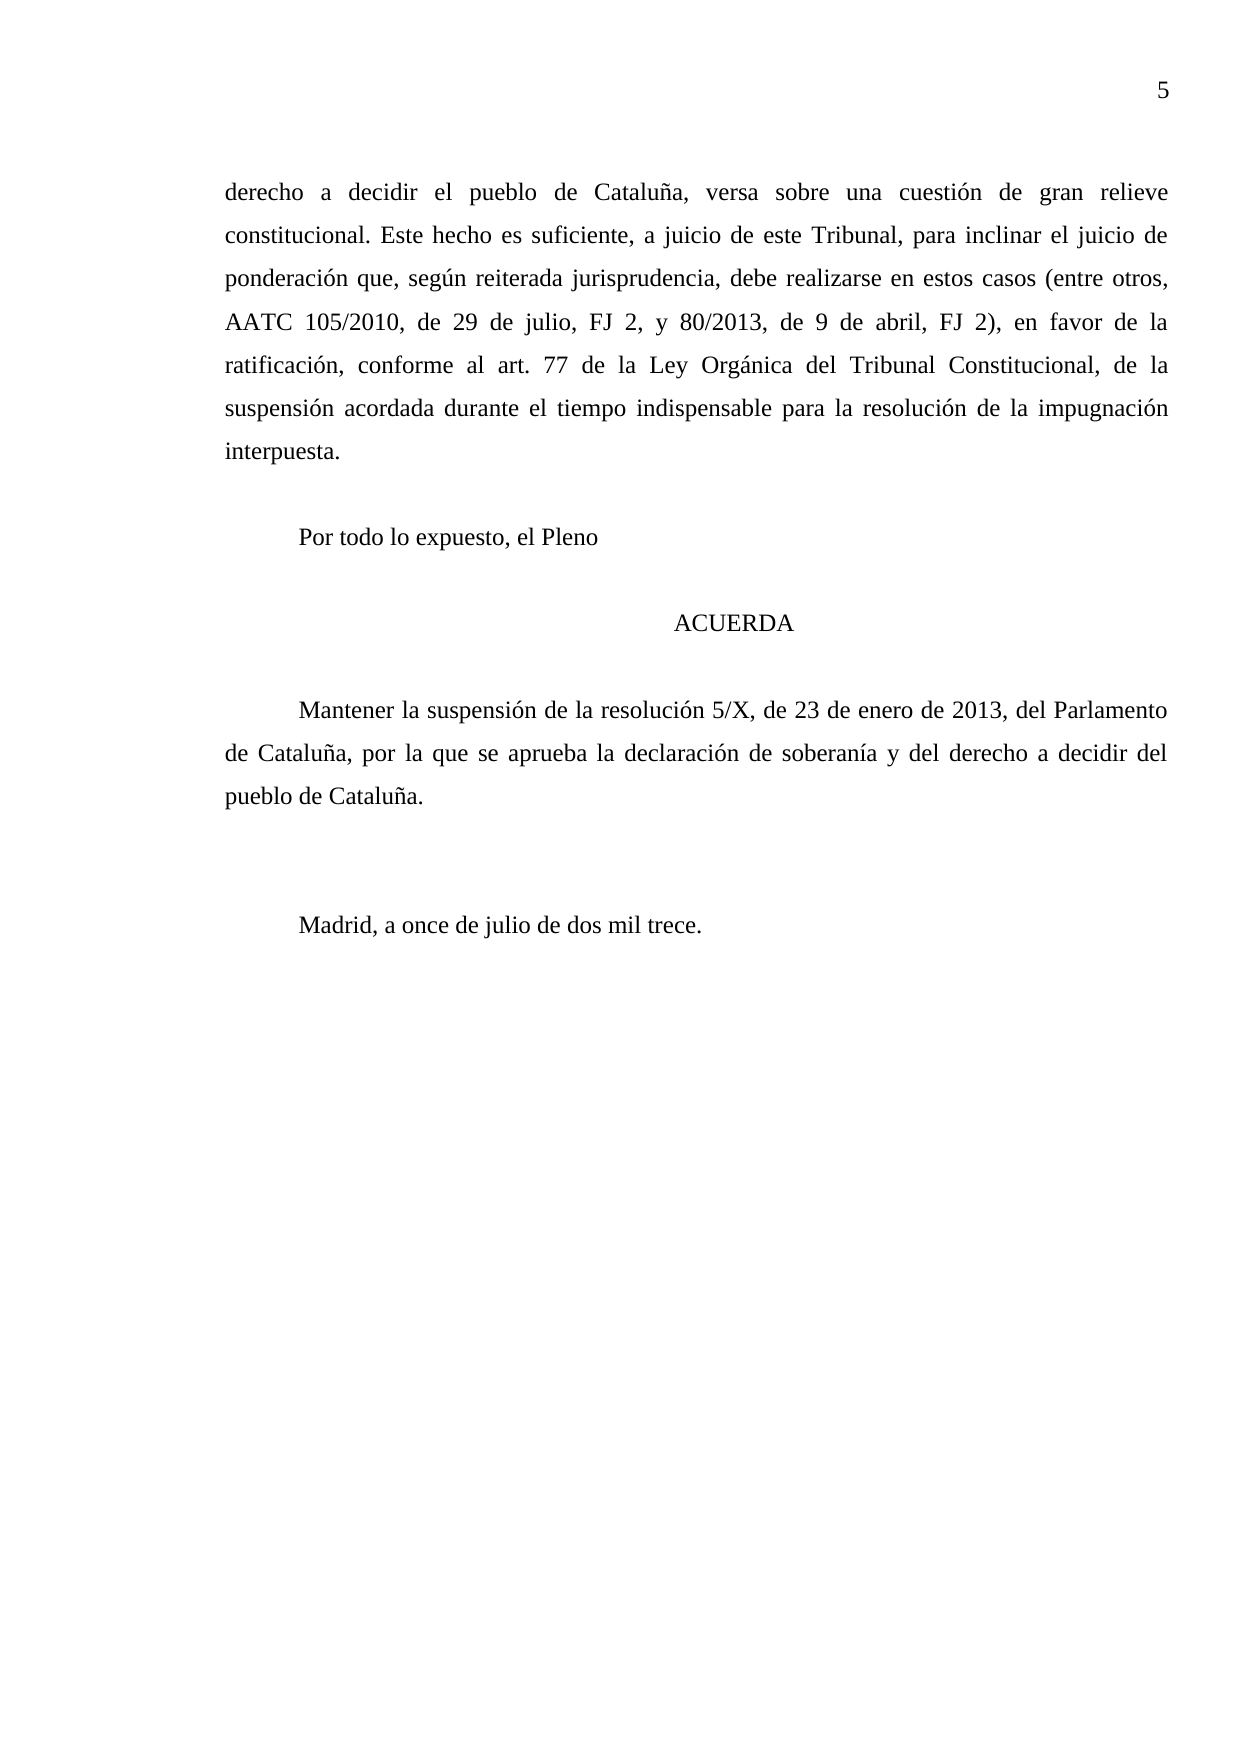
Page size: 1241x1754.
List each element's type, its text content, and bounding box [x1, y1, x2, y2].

text Madrid, a once de julio de dos mil trece. [224, 910, 1169, 939]
text ACUERDA [224, 608, 1169, 637]
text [224, 177, 1169, 465]
text Mantener la suspensión de la resolución 5/X, de 23 de enero de 2013, del Parlamento de Cataluña, por la que se aprueba la declaración de soberanía y del derecho a decidir del pueblo de Cataluña. [224, 695, 1169, 810]
text Por todo lo expuesto, el Pleno [224, 522, 1169, 551]
